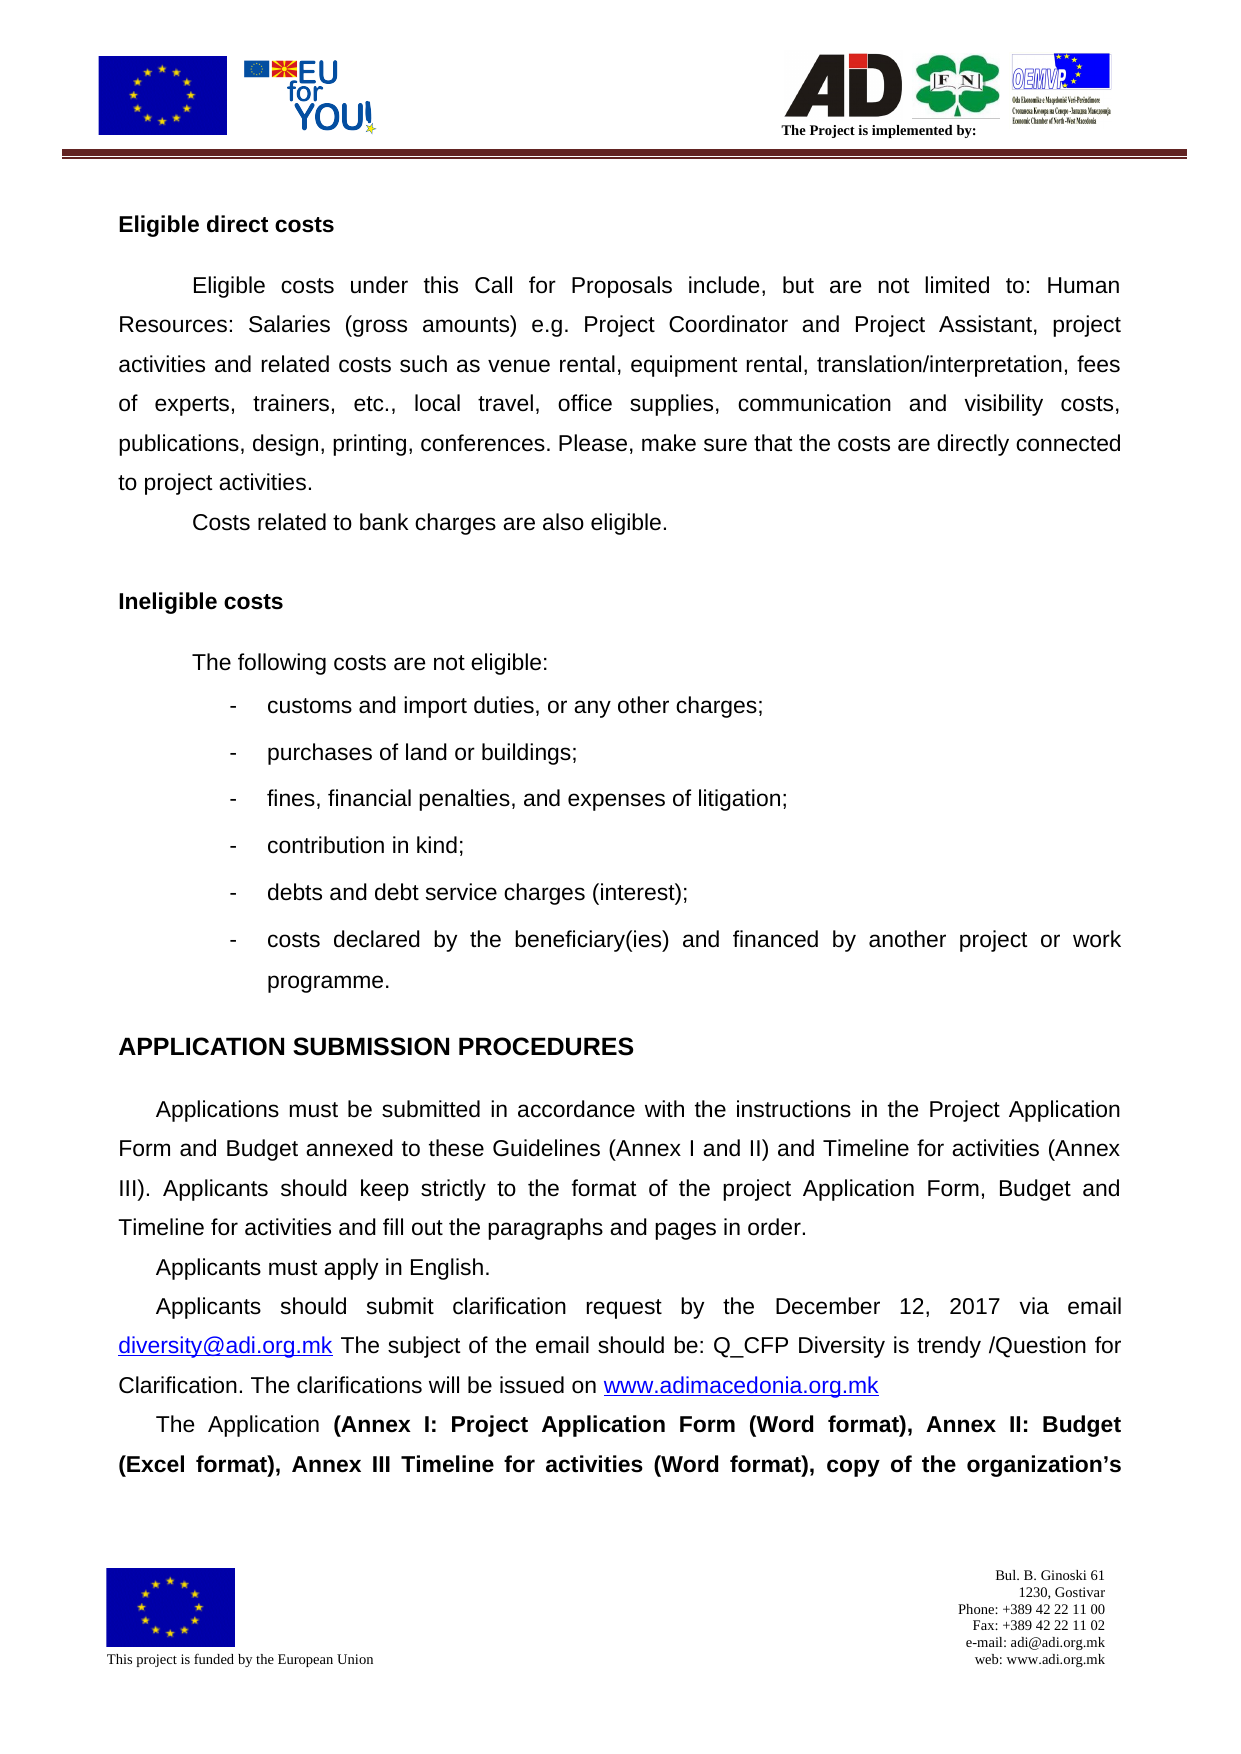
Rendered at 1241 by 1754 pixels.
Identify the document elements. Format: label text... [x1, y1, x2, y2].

picture [911, 52, 1000, 119]
subtitle Eligible direct costs [118, 211, 1122, 237]
subtitle Ineligible costs [118, 588, 1122, 614]
list customs and import duties, or any other charges; [229, 689, 1122, 720]
text Applications must be submitted in accordance with the instructions in the Project Application Form and Budget annexed to these Guidelines (Annex I and II) and Timeline for activities (Annex III). Applicants should keep strictly to the format of the project Application Form, Budget and Timeline for activities and fill out the paragraphs and pages in order. [118, 1096, 1122, 1240]
list fines, financial penalties, and expenses of litigation; [229, 782, 1122, 814]
list purchases of land or buildings; [229, 736, 1122, 767]
list contribution in kind; [229, 829, 1122, 861]
picture [784, 50, 904, 122]
text Costs related to bank charges are also eligible. [118, 509, 1122, 535]
picture [217, 45, 404, 149]
text The following costs are not eligible: [118, 649, 1122, 676]
list costs declared by the beneficiary(ies) and financed by another project or work programme. [229, 923, 1122, 994]
text Eligible costs under this Call for Proposals include, but are not limited to: Human Resources: Salaries (gross amounts) e.g. Project Coordinator and Project Assistant, project activities and related costs such as venue rental, equipment rental, translation/interpretation, fees of experts, trainers, etc., local travel, office supplies, communication and visibility costs, publications, design, printing, conferences. Please, make sure that the costs are directly connected to project activities. [118, 272, 1122, 496]
list debts and debt service charges (interest); [229, 876, 1122, 907]
picture [1009, 52, 1112, 129]
text Applicants should submit clarification request by the December 12, 2017 via email diversity@adi.org.mk The subject of the email should be: Q_CFP Diversity is trendy /Question for Clarification. The clarifications will be issued on www.adimacedonia.org.mk [118, 1293, 1122, 1398]
text Applicants must apply in English. [156, 1253, 1122, 1280]
subtitle APPLICATION SUBMISSION PROCEDURES [118, 1032, 1122, 1061]
